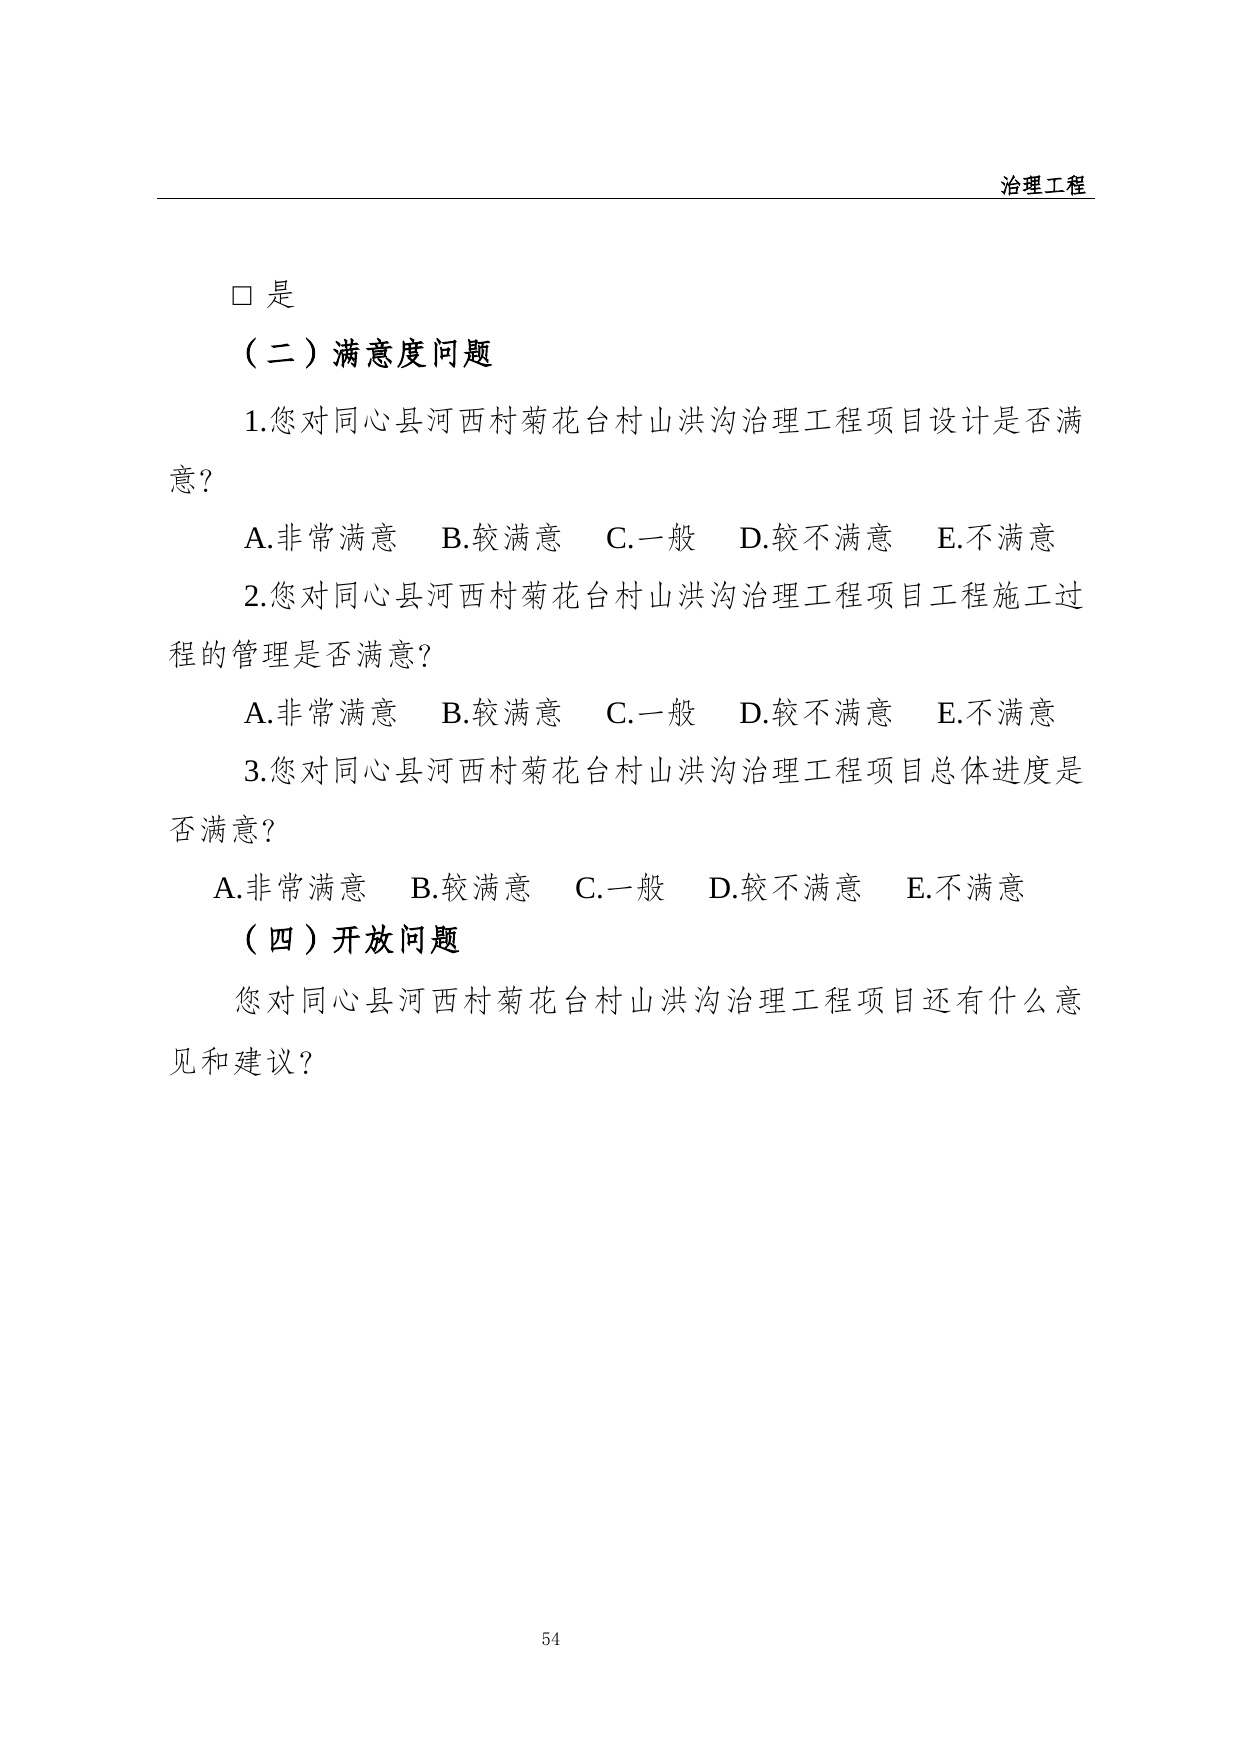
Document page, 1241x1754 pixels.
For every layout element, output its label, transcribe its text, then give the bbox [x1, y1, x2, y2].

list □是 □否 [167, 262, 1085, 324]
text 2.您对同心县河西村菊花台村山洪沟治理工程项目工程施工过程的管理是否满意？ [167, 560, 1085, 677]
text A.非常满意 B.较满意 C.一般 D.较不满意 E.不满意 [167, 502, 1085, 560]
list 您对同心县河西村菊花台村山洪沟治理工程项目还有什么意见和建议？ [167, 971, 1085, 1094]
text A.非常满意 B.较满意 C.一般 D.较不满意 E.不满意 [167, 852, 1085, 910]
list （二）满意度问题 [167, 324, 1085, 385]
list （四）开放问题 [167, 910, 1085, 971]
text 1.您对同心县河西村菊花台村山洪沟治理工程项目设计是否满意？ [167, 385, 1085, 502]
text A.非常满意 B.较满意 C.一般 D.较不满意 E.不满意 [167, 677, 1085, 735]
text 3.您对同心县河西村菊花台村山洪沟治理工程项目总体进度是否满意？ [167, 735, 1085, 852]
